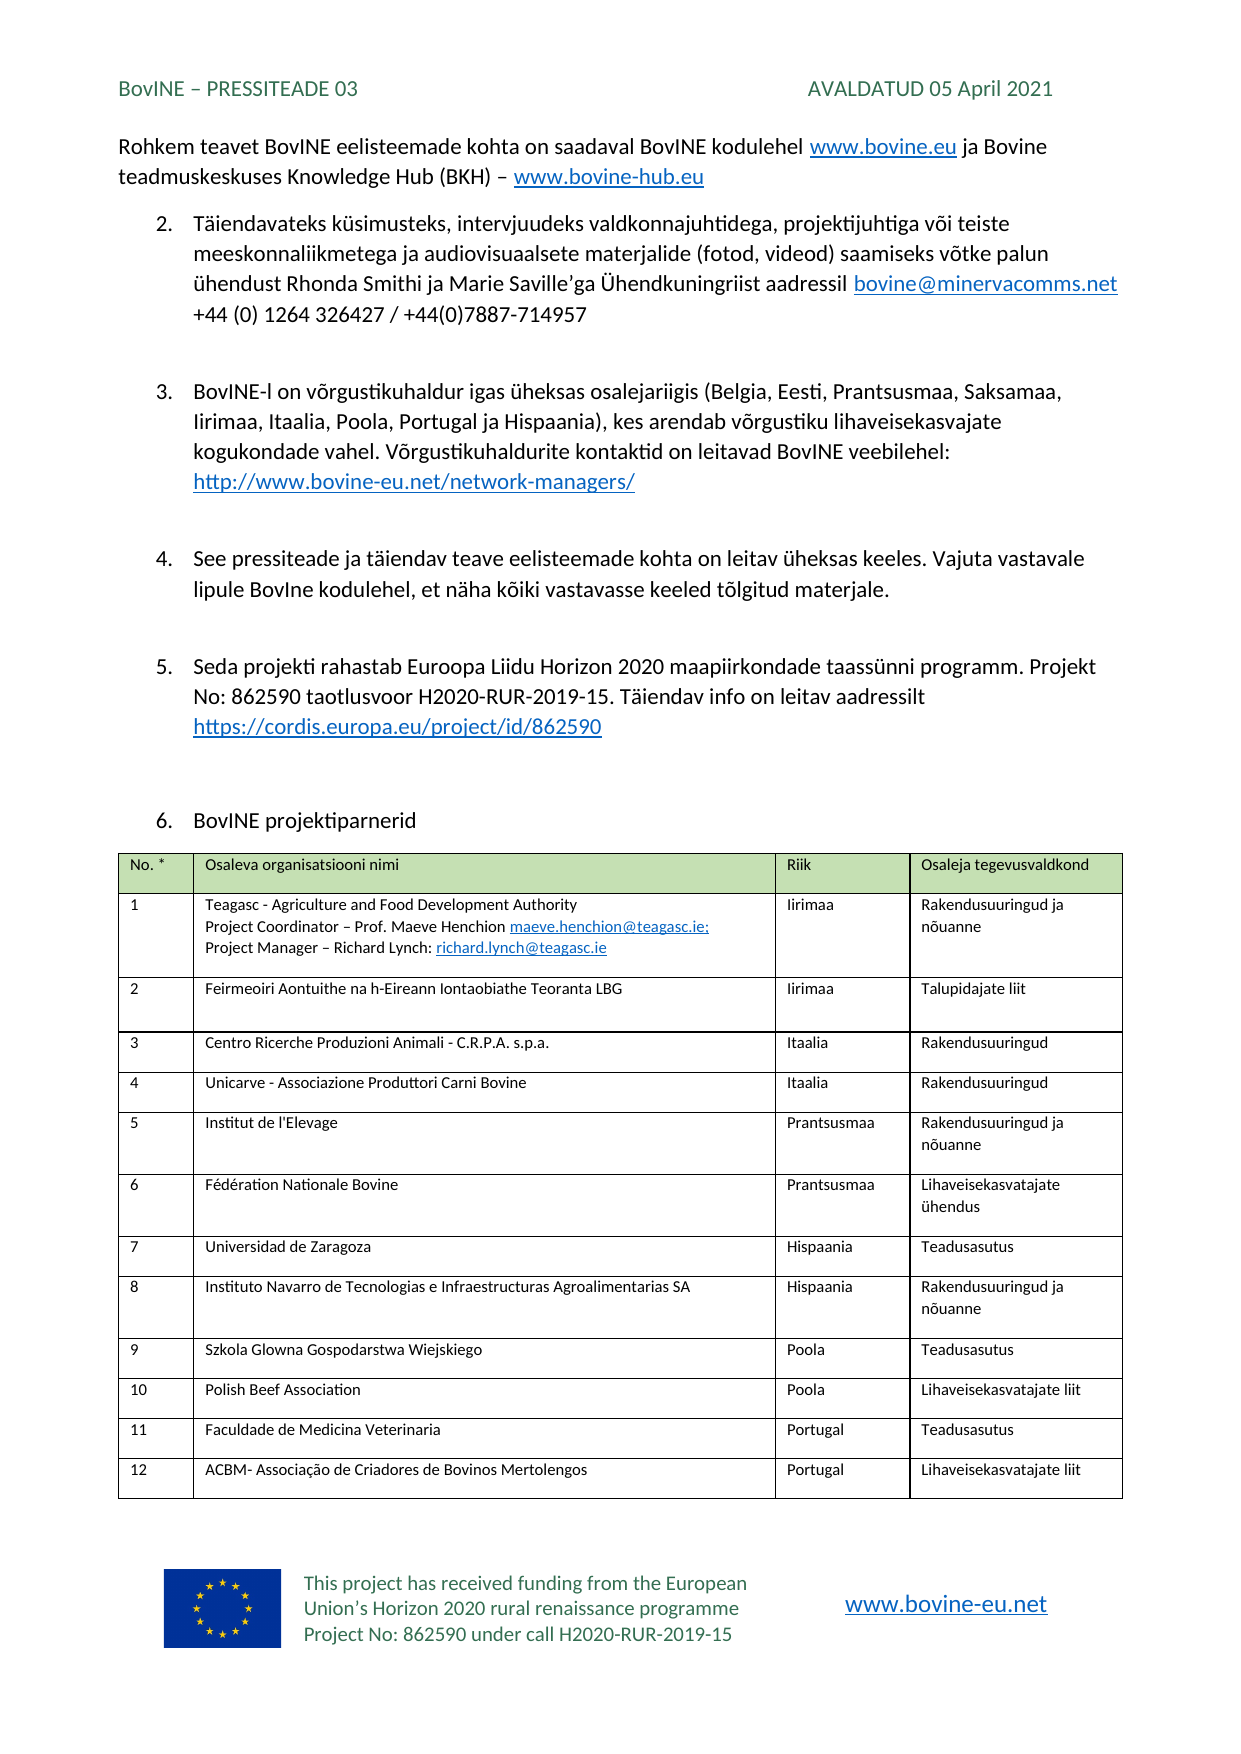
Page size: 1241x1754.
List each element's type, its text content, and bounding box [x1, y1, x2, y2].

table_cell Poola [776, 1379, 909, 1418]
table_cell Centro Ricerche Produzioni Animali - C.R.P.A. s.p.a. [194, 1033, 775, 1072]
table_cell ACBM- Associação de Criadores de Bovinos Mertolengos [194, 1459, 775, 1498]
table_cell Iirimaa [776, 978, 909, 1031]
table_cell Portugal [776, 1459, 909, 1498]
list BovINE projektiparnerid [156, 806, 1122, 834]
table_cell Rakendusuuringud [911, 1033, 1122, 1072]
table_cell 11 [119, 1419, 193, 1458]
table_cell 8 [119, 1277, 193, 1338]
table_cell 9 [119, 1339, 193, 1378]
table_cell Teagasc - Agriculture and Food Development Authority Project Coordinator – Prof. Maeve Henchion maeve.henchion@teagasc.ie; Project Manager – Richard Lynch: richard.lynch@teagasc.ie [194, 894, 775, 977]
table_cell Iirimaa [776, 894, 909, 977]
table_cell Universidad de Zaragoza [194, 1237, 775, 1276]
table_cell Portugal [776, 1419, 909, 1458]
table_cell Hispaania [776, 1277, 909, 1338]
list Seda projekti rahastab Euroopa Liidu Horizon 2020 maapiirkondade taassünni programm. Projekt No: 862590 taotlusvoor H2020-RUR-2019-15. Täiendav info on leitav aadressilt https://cordis.europa.eu/project/id/862590 [156, 652, 1122, 740]
table_cell 12 [119, 1459, 193, 1498]
picture [163, 1569, 282, 1648]
table_cell Prantsusmaa [776, 1175, 909, 1236]
table_cell Lihaveisekasvatajate liit [911, 1379, 1122, 1418]
table_cell Instituto Navarro de Tecnologias e Infraestructuras Agroalimentarias SA [194, 1277, 775, 1338]
table_cell 10 [119, 1379, 193, 1418]
table_cell Fédération Nationale Bovine [194, 1175, 775, 1236]
table_cell 3 [119, 1033, 193, 1072]
table_cell Talupidajate liit [911, 978, 1122, 1031]
table_header Osaleva organisatsiooni nimi [194, 854, 775, 893]
table_cell 5 [119, 1113, 193, 1174]
table_cell Szkola Glowna Gospodarstwa Wiejskiego [194, 1339, 775, 1378]
table_cell Rakendusuuringud [911, 1073, 1122, 1112]
table_cell Poola [776, 1339, 909, 1378]
table_cell 4 [119, 1073, 193, 1112]
table_cell Rakendusuuringud ja nõuanne [911, 1277, 1122, 1338]
table_cell Teadusasutus [911, 1339, 1122, 1378]
table_cell Hispaania [776, 1237, 909, 1276]
table_cell Itaalia [776, 1073, 909, 1112]
table_cell 2 [119, 978, 193, 1031]
table_cell 6 [119, 1175, 193, 1236]
list Täiendavateks küsimusteks, intervjuudeks valdkonnajuhtidega, projektijuhtiga või teiste meeskonnaliikmetega ja audiovisuaalsete materjalide (fotod, videod) saamiseks võtke palun ühendust Rhonda Smithi ja Marie Saville’ga Ühendkuningriist aadressil bovine@minervacomms.net +44 (0) 1264 326427 / +44(0)7887-714957 [156, 209, 1122, 358]
table_header Osaleja tegevusvaldkond [911, 854, 1122, 893]
table_cell Rakendusuuringud ja nõuanne [911, 894, 1122, 977]
table_cell Lihaveisekasvatajate ühendus [911, 1175, 1122, 1236]
table_cell Faculdade de Medicina Veterinaria [194, 1419, 775, 1458]
table_cell Polish Beef Association [194, 1379, 775, 1418]
table_cell Feirmeoiri Aontuithe na h-Eireann Iontaobiathe Teoranta LBG [194, 978, 775, 1031]
table_cell 1 [119, 894, 193, 977]
list BovINE-l on võrgustikuhaldur igas üheksas osalejariigis (Belgia, Eesti, Prantsusmaa, Saksamaa, Iirimaa, Itaalia, Poola, Portugal ja Hispaania), kes arendab võrgustiku lihaveisekasvajate kogukondade vahel. Võrgustikuhaldurite kontaktid on leitavad BovINE veebilehel: http://www.bovine-eu.net/network-managers/ [156, 377, 1122, 526]
table_header Riik [776, 854, 909, 893]
table_cell Teadusasutus [911, 1419, 1122, 1458]
table_header No. * [119, 854, 193, 893]
table_cell Lihaveisekasvatajate liit [911, 1459, 1122, 1498]
table_cell Rakendusuuringud ja nõuanne [911, 1113, 1122, 1174]
table_cell Institut de l'Elevage [194, 1113, 775, 1174]
table_cell 7 [119, 1237, 193, 1276]
table_cell Itaalia [776, 1033, 909, 1072]
table_cell Unicarve - Associazione Produttori Carni Bovine [194, 1073, 775, 1112]
text Rohkem teavet BovINE eelisteemade kohta on saadaval BovINE kodulehel www.bovine.eu ja Bovine teadmuskeskuses Knowledge Hub (BKH) – www.bovine-hub.eu [118, 102, 1122, 190]
table_cell Teadusasutus [911, 1237, 1122, 1276]
list See pressiteade ja täiendav teave eelisteemade kohta on leitav üheksas keeles. Vajuta vastavale lipule BovIne kodulehel, et näha kõiki vastavasse keeled tõlgitud materjale. [156, 544, 1122, 633]
table_cell Prantsusmaa [776, 1113, 909, 1174]
